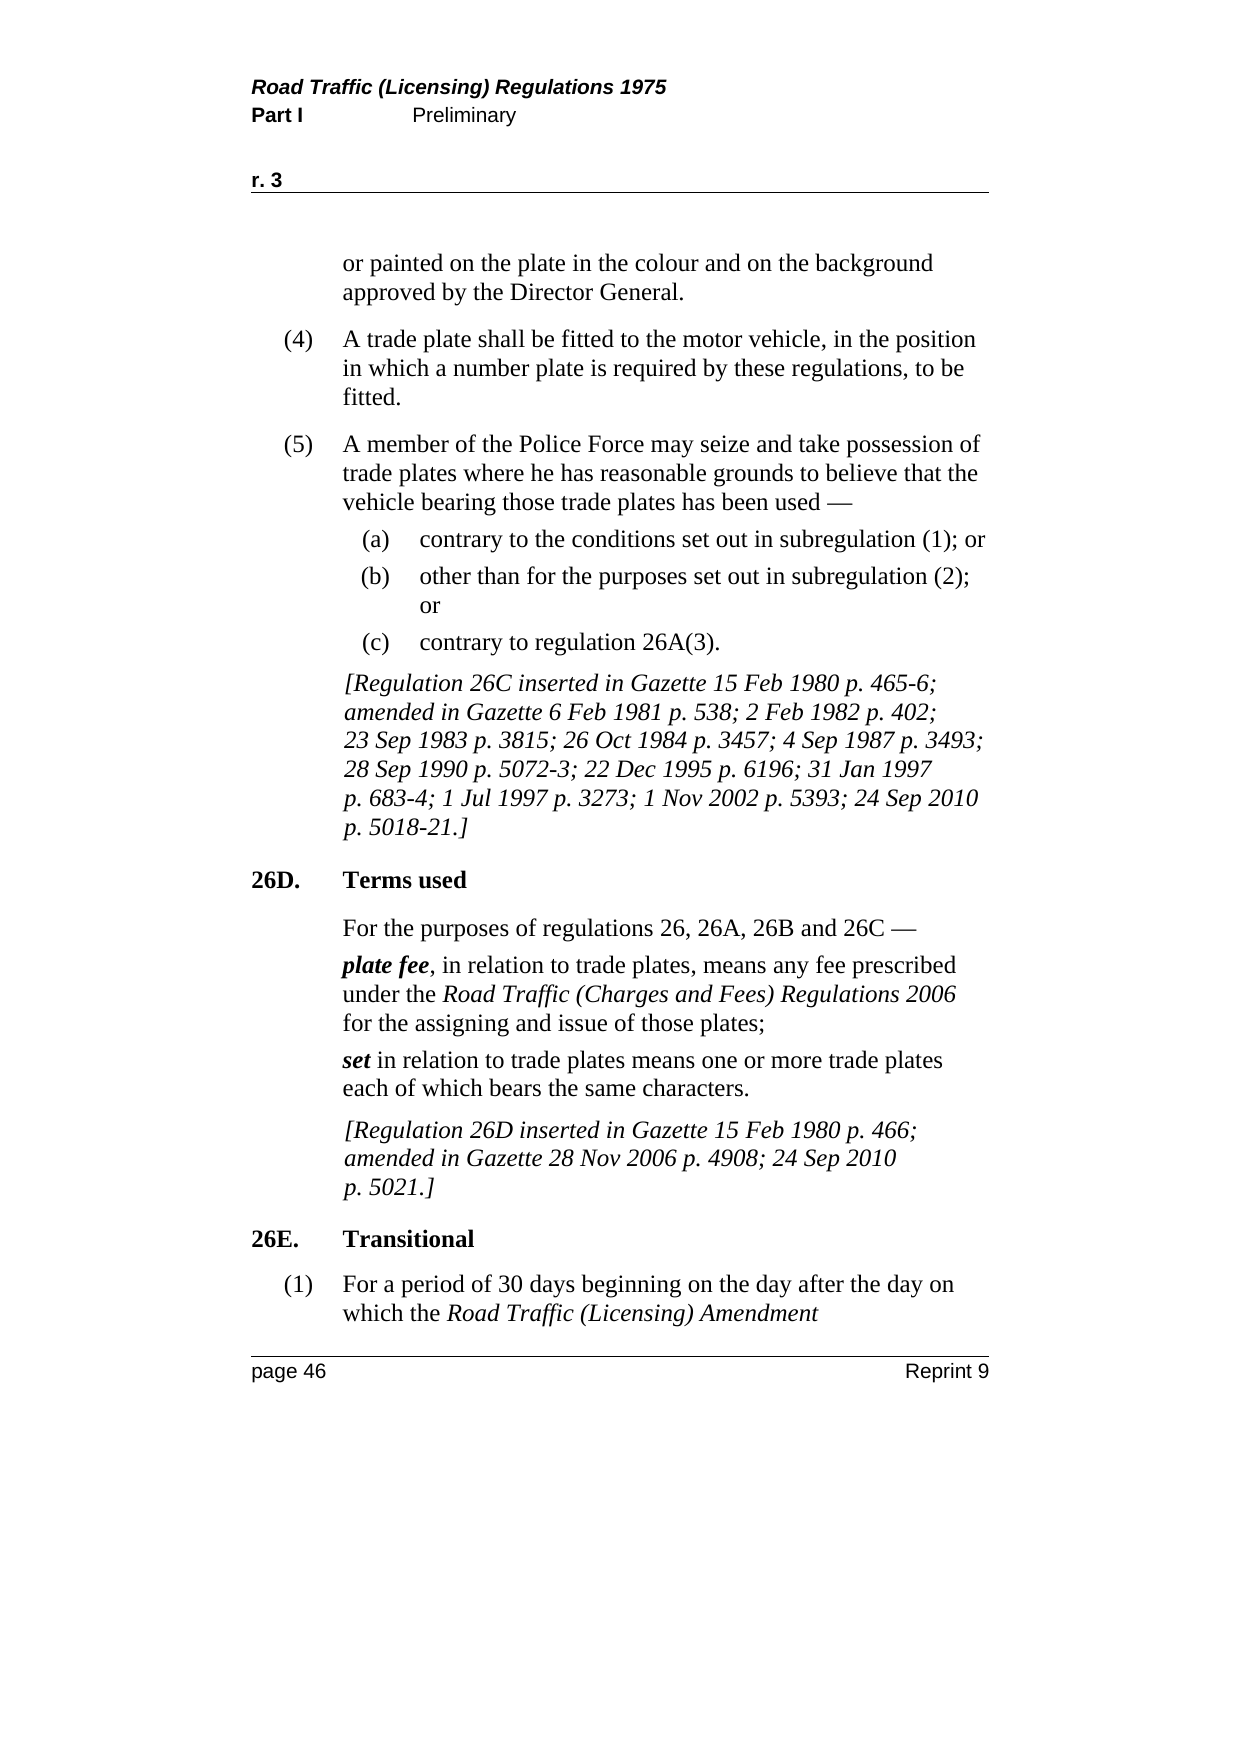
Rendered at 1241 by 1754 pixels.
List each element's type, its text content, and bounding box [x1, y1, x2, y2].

text (5) A member of the Police Force may seize and take possession of trade plates where he has reasonable grounds to believe that the vehicle bearing those trade plates has been used — [251, 429, 989, 516]
text For the purposes of regulations 26, 26A, 26B and 26C — [251, 913, 989, 942]
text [251, 1269, 989, 1327]
text (4) A trade plate shall be fitted to the motor vehicle, in the position in which a number plate is required by these regulations, to be fitted. [251, 324, 989, 411]
text (b) other than for the purposes set out in subregulation (2); or [251, 561, 989, 618]
text (a) contrary to the conditions set out in subregulation (1); or [251, 524, 989, 553]
text (c) contrary to regulation 26A(3). [251, 627, 989, 656]
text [251, 248, 989, 306]
text plate fee, in relation to trade plates, means any fee prescribed under the Road Traffic (Charges and Fees) Regulations 2006 for the assigning and issue of those plates; [251, 950, 989, 1036]
subtitle 26D. Terms used [251, 866, 989, 894]
subtitle 26E. Transitional [251, 1224, 989, 1253]
text [Regulation 26D inserted in Gazette 15 Feb 1980 p. 466; amended in Gazette 28 Nov 2006 p. 4908; 24 Sep 2010 p. 5021.] [251, 1115, 989, 1201]
text set in relation to trade plates means one or more trade plates each of which bears the same characters. [251, 1045, 989, 1102]
text [Regulation 26C inserted in Gazette 15 Feb 1980 p. 465-6; amended in Gazette 6 Feb 1981 p. 538; 2 Feb 1982 p. 402; 23 Sep 1983 p. 3815; 26 Oct 1984 p. 3457; 4 Sep 1987 p. 3493; 28 Sep 1990 p. 5072-3; 22 Dec 1995 p. 6196; 31 Jan 1997 p. 683-4; 1 Jul 1997 p. 3273; 1 Nov 2002 p. 5393; 24 Sep 2010 p. 5018-21.] [251, 668, 989, 841]
